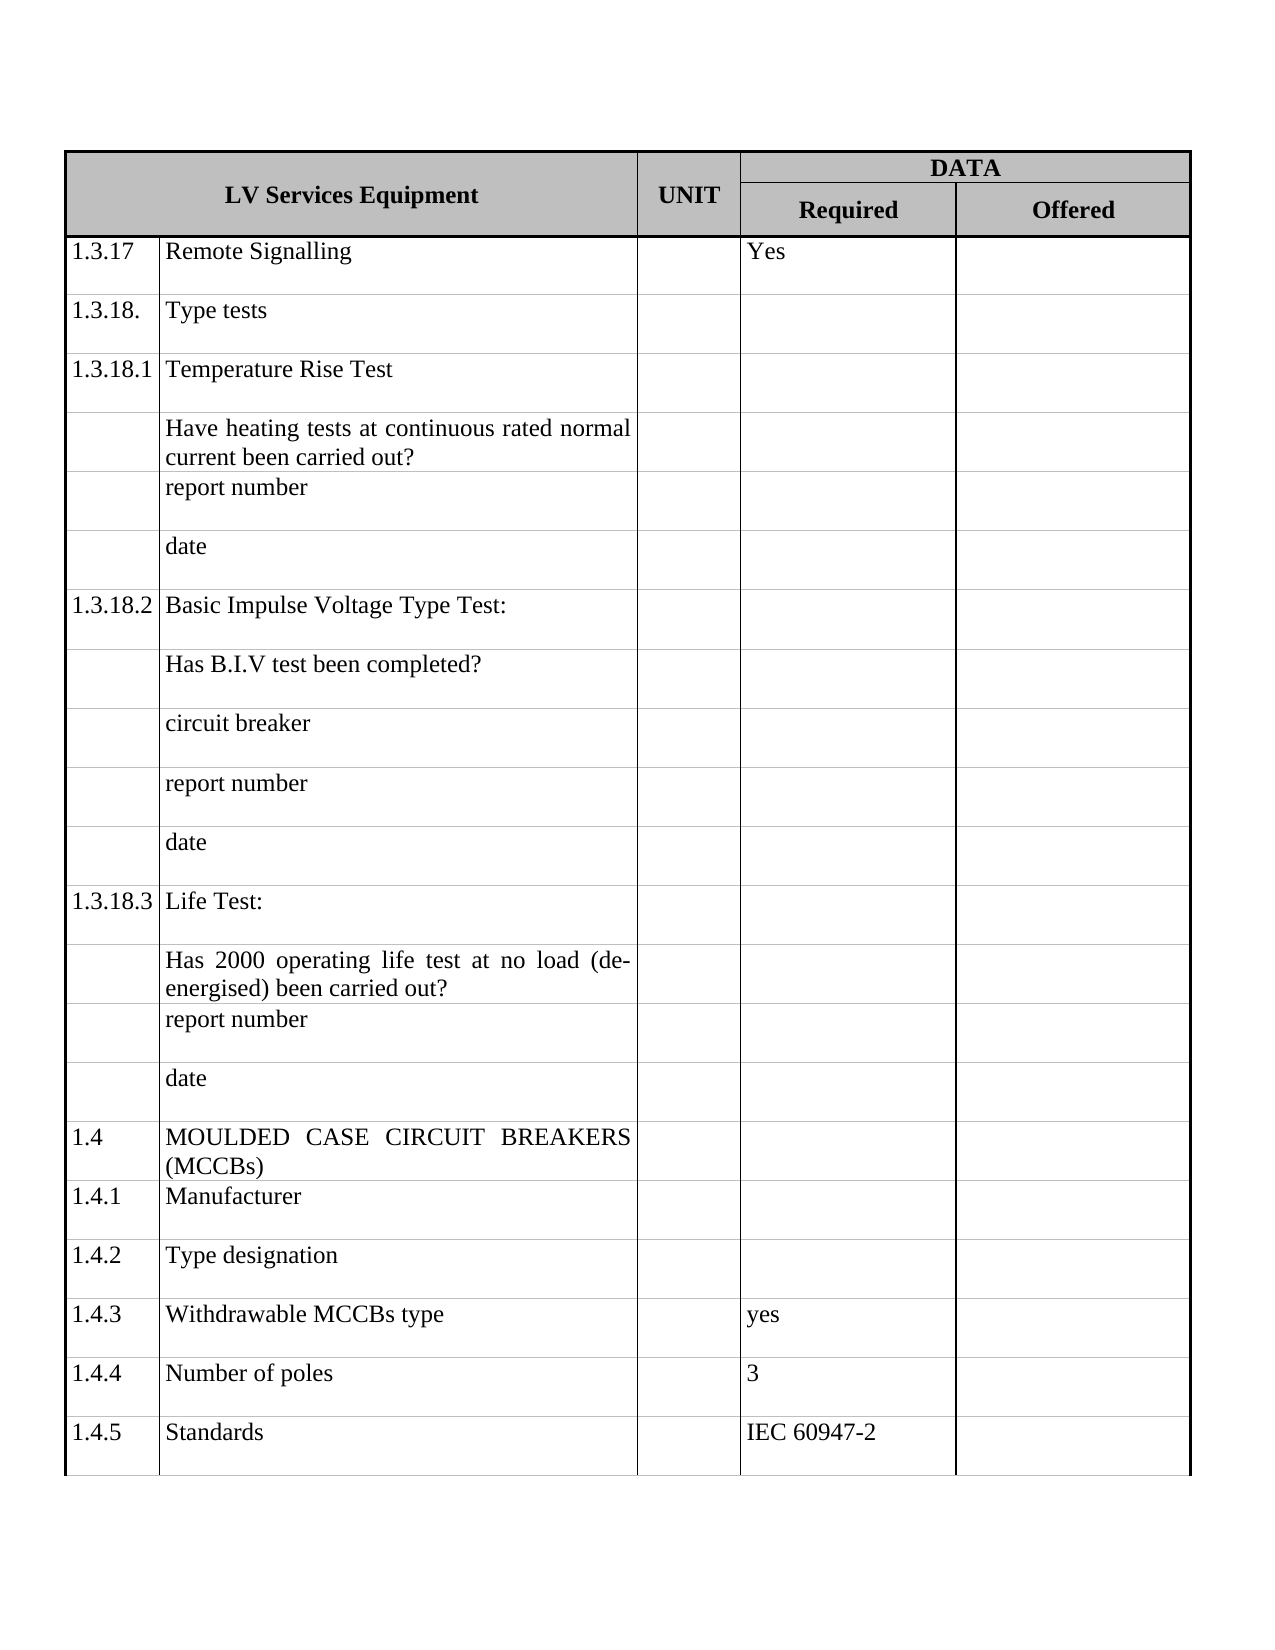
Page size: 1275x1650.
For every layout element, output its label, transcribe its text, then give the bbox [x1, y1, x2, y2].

table_cell [957, 590, 1189, 648]
table_cell [957, 1240, 1189, 1298]
table_cell [957, 1004, 1189, 1062]
table_cell 1.3.17 [67, 238, 159, 294]
table_cell [957, 886, 1189, 944]
table_cell [741, 295, 955, 353]
table_cell 1.4.2 [67, 1240, 159, 1298]
table_cell [741, 886, 955, 944]
table_cell [741, 1122, 955, 1180]
table_cell [957, 1299, 1189, 1357]
table_cell [67, 768, 159, 826]
table_cell [638, 1181, 740, 1239]
table_cell Yes [741, 238, 955, 294]
table_cell 1.3.18. [67, 295, 159, 353]
table_cell [638, 295, 740, 353]
table_cell [957, 295, 1189, 353]
table_cell [638, 1063, 740, 1121]
table_cell [957, 1181, 1189, 1239]
table_cell 1.3.18.1 [67, 354, 159, 412]
table_cell [741, 472, 955, 530]
table_cell 3 [741, 1358, 955, 1416]
table_cell [638, 1004, 740, 1062]
table_cell [957, 413, 1189, 471]
table_cell [638, 945, 740, 1003]
table_cell [741, 1063, 955, 1121]
table_cell Number of poles [160, 1358, 637, 1416]
table_cell 1.4.3 [67, 1299, 159, 1357]
table_cell Basic Impulse Voltage Type Test: [160, 590, 637, 648]
table_cell [67, 1063, 159, 1121]
table_cell Required [741, 183, 955, 235]
table_cell 1.4.5 [67, 1417, 159, 1475]
table_cell 1.4.4 [67, 1358, 159, 1416]
table_cell 1.3.18.2 [67, 590, 159, 648]
table_header DATA [741, 153, 1189, 182]
table_cell [957, 1122, 1189, 1180]
table_cell [67, 1004, 159, 1062]
table_cell [741, 827, 955, 885]
table_cell [638, 1122, 740, 1180]
table_cell [741, 650, 955, 707]
table_cell [67, 945, 159, 1003]
table_cell Withdrawable MCCBs type [160, 1299, 637, 1357]
table_cell [638, 590, 740, 648]
table_cell [957, 1417, 1189, 1475]
table_cell date [160, 1063, 637, 1121]
table_cell [67, 709, 159, 767]
table_cell Type designation [160, 1240, 637, 1298]
table_cell report number [160, 472, 637, 530]
table_cell [957, 827, 1189, 885]
table_cell Standards [160, 1417, 637, 1475]
table_cell [957, 1358, 1189, 1416]
table_cell Offered [957, 183, 1189, 235]
table_cell [638, 709, 740, 767]
table_cell 1.4 [67, 1122, 159, 1180]
table_cell [957, 709, 1189, 767]
table_cell date [160, 531, 637, 589]
table_cell 1.4.1 [67, 1181, 159, 1239]
table_cell [957, 945, 1189, 1003]
table_cell [957, 531, 1189, 589]
table_cell [741, 945, 955, 1003]
table_cell [741, 709, 955, 767]
table_cell [957, 768, 1189, 826]
table_cell [957, 238, 1189, 294]
table_cell IEC 60947-2 [741, 1417, 955, 1475]
table_cell [67, 650, 159, 707]
table_cell [741, 590, 955, 648]
table_cell yes [741, 1299, 955, 1357]
table_cell [638, 531, 740, 589]
table_cell 1.3.18.3 [67, 886, 159, 944]
table_cell [638, 650, 740, 707]
table_cell [638, 886, 740, 944]
table_cell [638, 472, 740, 530]
table_header LV Services Equipment [67, 153, 637, 235]
table_cell [638, 827, 740, 885]
table_cell [957, 354, 1189, 412]
table_cell [67, 827, 159, 885]
table_cell Life Test: [160, 886, 637, 944]
table_header UNIT [638, 153, 740, 235]
table_cell Type tests [160, 295, 637, 353]
table_cell Temperature Rise Test [160, 354, 637, 412]
table_cell [638, 1299, 740, 1357]
table_cell [67, 472, 159, 530]
table_cell date [160, 827, 637, 885]
table_cell [638, 1240, 740, 1298]
table_cell report number [160, 768, 637, 826]
table_cell [741, 413, 955, 471]
table_cell Manufacturer [160, 1181, 637, 1239]
table_cell [638, 768, 740, 826]
table_cell Remote Signalling [160, 238, 637, 294]
table_cell [638, 354, 740, 412]
table_cell circuit breaker [160, 709, 637, 767]
table_cell Have heating tests at continuous rated normal current been carried out? [160, 413, 637, 471]
table_cell [741, 1004, 955, 1062]
table_cell [638, 238, 740, 294]
table_cell [741, 1181, 955, 1239]
table_cell [638, 1417, 740, 1475]
table_cell Has B.I.V test been completed? [160, 650, 637, 707]
table_cell Has 2000 operating life test at no load (de-energised) been carried out? [160, 945, 637, 1003]
table_cell [957, 472, 1189, 530]
table_cell [638, 413, 740, 471]
table_cell [957, 1063, 1189, 1121]
table_cell report number [160, 1004, 637, 1062]
table_cell [741, 354, 955, 412]
table_cell [741, 768, 955, 826]
table_cell [741, 1240, 955, 1298]
table_cell [67, 531, 159, 589]
table_cell MOULDED CASE CIRCUIT BREAKERS (MCCBs) [160, 1122, 637, 1180]
table_cell [67, 413, 159, 471]
table_cell [741, 531, 955, 589]
table_cell [957, 650, 1189, 707]
table_cell [638, 1358, 740, 1416]
